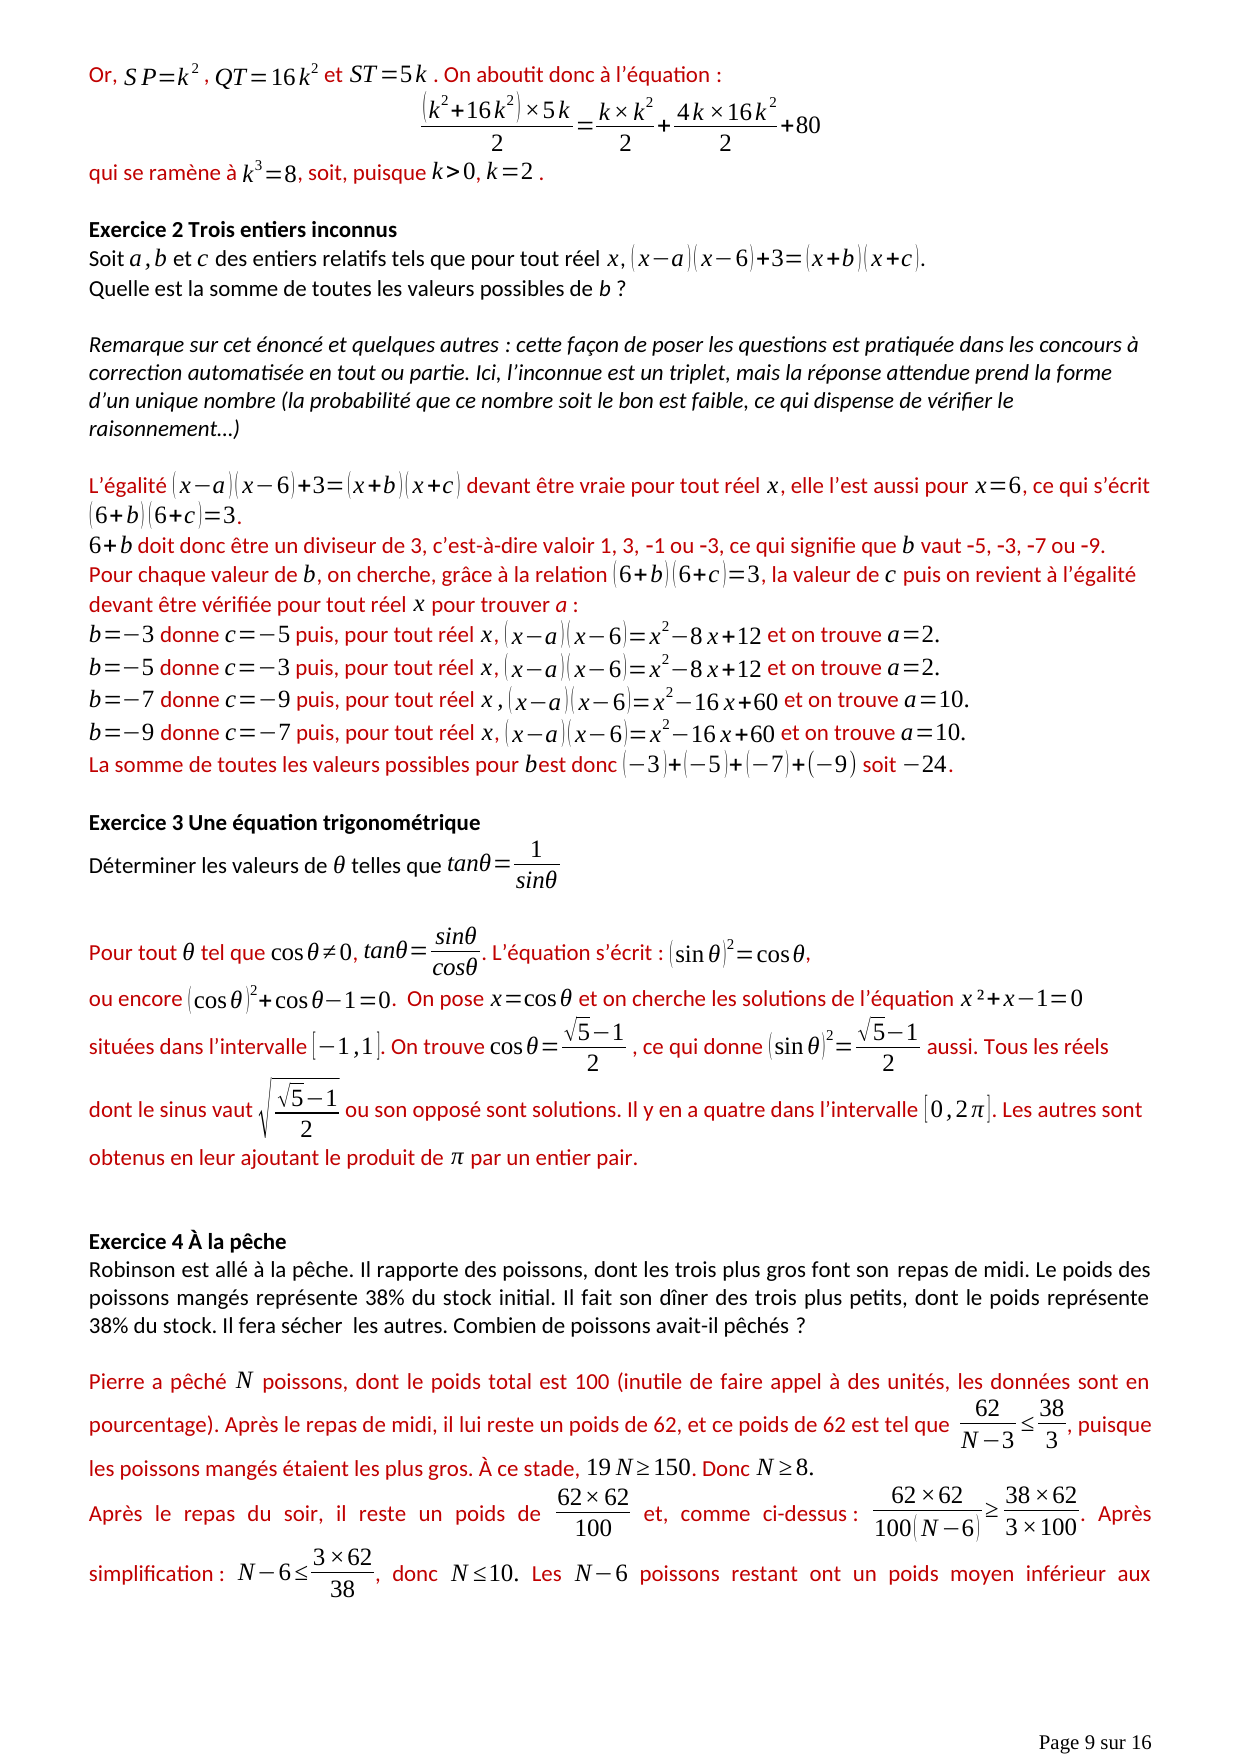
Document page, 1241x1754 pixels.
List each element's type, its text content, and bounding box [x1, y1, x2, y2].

text Or, , et . On aboutit donc à l’équation : [89, 59, 1152, 90]
text Déterminer les valeurs de telles que [89, 836, 1152, 895]
text donne puis, pour tout réel , et on trouve [89, 716, 1152, 749]
text L’égalité devant être vraie pour tout réel , elle l’est aussi pour , ce qui s’écrit . [89, 470, 1152, 531]
text Remarque sur cet énoncé et quelques autres : cette façon de poser les questions est pratiquée dans les concours à correction automatisée en tout ou partie. Ici, l’inconnue est un triplet, mais la réponse attendue prend la forme d’un unique nombre (la probabilité que ce nombre soit le bon est faible, ce qui dispense de vérifier le raisonnement…) [89, 330, 1152, 442]
text Quelle est la somme de toutes les valeurs possibles de b ? [89, 274, 1152, 302]
text donne puis, pour tout réel , et on trouve [89, 618, 1152, 651]
text Soit et des entiers relatifs tels que pour tout réel , . [89, 243, 1152, 274]
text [89, 1482, 1152, 1603]
text Exercice 3 Une équation trigonométrique [89, 808, 1152, 836]
text donne puis, pour tout réel , et on trouve [89, 651, 1152, 683]
text Robinson est allé à la pêche. Il rapporte des poissons, dont les trois plus gros font son repas de midi. Le poids des poissons mangés représente 38% du stock initial. Il fait son dîner des trois plus petits, dont le poids représente 38% du stock. Il fera sécher les autres. Combien de poissons avait-il pêchés ? [89, 1255, 1152, 1339]
text Pour tout tel que , . L’équation s’écrit : , [89, 923, 1152, 982]
text Pour chaque valeur de , on cherche, grâce à la relation , la valeur de puis on revient à l’égalité devant être vérifiée pour tout réel pour trouver a : [89, 559, 1152, 618]
text La somme de toutes les valeurs possibles pour est donc soit . [89, 749, 1152, 780]
text Exercice 4 À la pêche [89, 1227, 1152, 1255]
text doit donc être un diviseur de 3, c’est-à-dire valoir 1, 3, 1 ou 3, ce qui signifie que vaut 5, 3, 7 ou 9. [89, 531, 1152, 559]
text qui se ramène à , soit, puisque , . [89, 156, 1152, 187]
text donne puis, pour tout réel et on trouve [89, 683, 1152, 716]
text Pierre a pêché poissons, dont le poids total est 100 (inutile de faire appel à des unités, les données sont en pourcentage). Après le repas de midi, il lui reste un poids de 62, et ce poids de 62 est tel que , puisque les poissons mangés étaient les plus gros. À ce stade, . Donc [89, 1367, 1152, 1482]
text ou encore . On pose et on cherche les solutions de l’équation situées dans l’intervalle . On trouve , ce qui donne aussi. Tous les réels dont le sinus vaut ou son opposé sont solutions. Il y en a quatre dans l’intervalle . Les autres sont obtenus en leur ajoutant le produit de par un entier pair. [89, 982, 1152, 1171]
text Exercice 2 Trois entiers inconnus [89, 215, 1152, 243]
